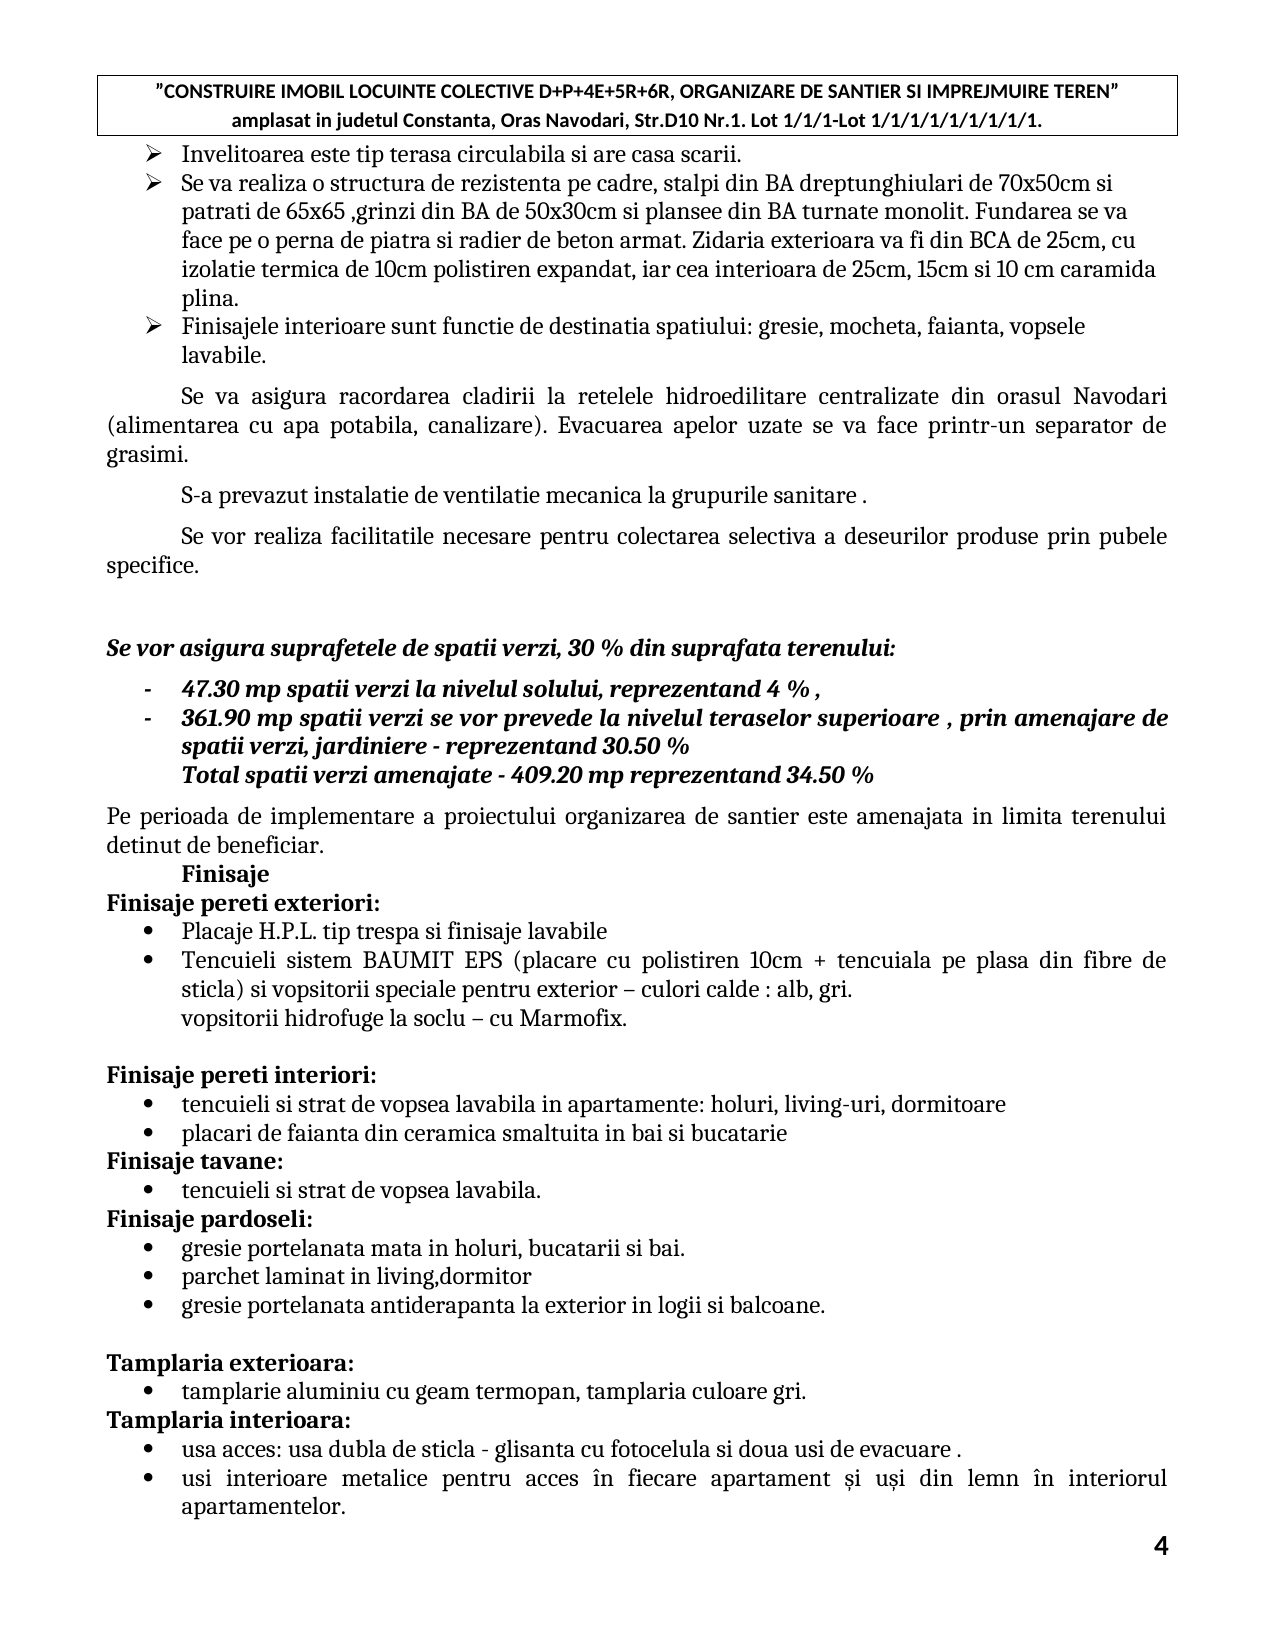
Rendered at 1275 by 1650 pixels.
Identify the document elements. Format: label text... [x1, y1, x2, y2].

list Total spatii verzi amenajate - 409.20 mp reprezentand 34.50 % [181, 761, 1169, 790]
text Tamplaria exterioara: [106, 1348, 1169, 1377]
list 361.90 mp spatii verzi se vor prevede la nivelul teraselor superioare , prin amenajare de spatii verzi, jardiniere - reprezentand 30.50 % [144, 703, 1169, 761]
text Pe perioada de implementare a proiectului organizarea de santier este amenajata in limita terenului detinut de beneficiar. [106, 802, 1169, 860]
list gresie portelanata antiderapanta la exterior in logii si balcoane. [144, 1291, 1169, 1320]
list gresie portelanata mata in holuri, bucatarii si bai. [144, 1233, 1169, 1262]
text Se vor realiza facilitatile necesare pentru colectarea selectiva a deseurilor produse prin pubele specifice. [106, 522, 1169, 580]
list tencuieli si strat de vopsea lavabila in apartamente: holuri, living-uri, dormitoare [144, 1090, 1169, 1118]
list usi interioare metalice pentru acces în fiecare apartament și uși din lemn în interiorul apartamentelor. [144, 1463, 1169, 1521]
list tamplarie aluminiu cu geam termopan, tamplaria culoare gri. [144, 1377, 1169, 1406]
text vopsitorii hidrofuge la soclu – cu Marmofix. [106, 1003, 1169, 1032]
list parchet laminat in living,dormitor [144, 1262, 1169, 1291]
list 47.30 mp spatii verzi la nivelul solului, reprezentand 4 % , [144, 675, 1169, 703]
text Finisaje tavane: [106, 1147, 1169, 1176]
text Finisaje [106, 860, 1169, 888]
text Finisaje pardoseli: [106, 1205, 1169, 1233]
list Invelitoarea este tip terasa circulabila si are casa scarii. [144, 140, 1169, 168]
text Se vor asigura suprafetele de spatii verzi, 30 % din suprafata terenului: [106, 633, 1169, 662]
list Tencuieli sistem BAUMIT EPS (placare cu polistiren 10cm + tencuiala pe plasa din fibre de sticla) si vopsitorii speciale pentru exterior – culori calde : alb, gri. [144, 946, 1169, 1003]
list tencuieli si strat de vopsea lavabila. [144, 1176, 1169, 1205]
list Se va realiza o structura de rezistenta pe cadre, stalpi din BA dreptunghiulari de 70x50cm si patrati de 65x65 ,grinzi din BA de 50x30cm si plansee din BA turnate monolit. Fundarea se va face pe o perna de piatra si radier de beton armat. Zidaria exterioara va fi din BCA de 25cm, cu izolatie termica de 10cm polistiren expandat, iar cea interioara de 25cm, 15cm si 10 cm caramida plina. [144, 168, 1169, 312]
text S-a prevazut instalatie de ventilatie mecanica la grupurile sanitare . [106, 481, 1169, 510]
list usa acces: usa dubla de sticla - glisanta cu fotocelula si doua usi de evacuare . [144, 1435, 1169, 1463]
list Placaje H.P.L. tip trespa si finisaje lavabile [144, 917, 1169, 946]
text Tamplaria interioara: [106, 1406, 1169, 1435]
text Se va asigura racordarea cladirii la retelele hidroedilitare centralizate din orasul Navodari (alimentarea cu apa potabila, canalizare). Evacuarea apelor uzate se va face printr-un separator de grasimi. [106, 382, 1169, 468]
text Finisaje pereti exteriori: [106, 888, 1169, 917]
list placari de faianta din ceramica smaltuita in bai si bucatarie [144, 1118, 1169, 1147]
text Finisaje pereti interiori: [106, 1061, 1169, 1090]
list Finisajele interioare sunt functie de destinatia spatiului: gresie, mocheta, faianta, vopsele lavabile. [144, 312, 1169, 370]
